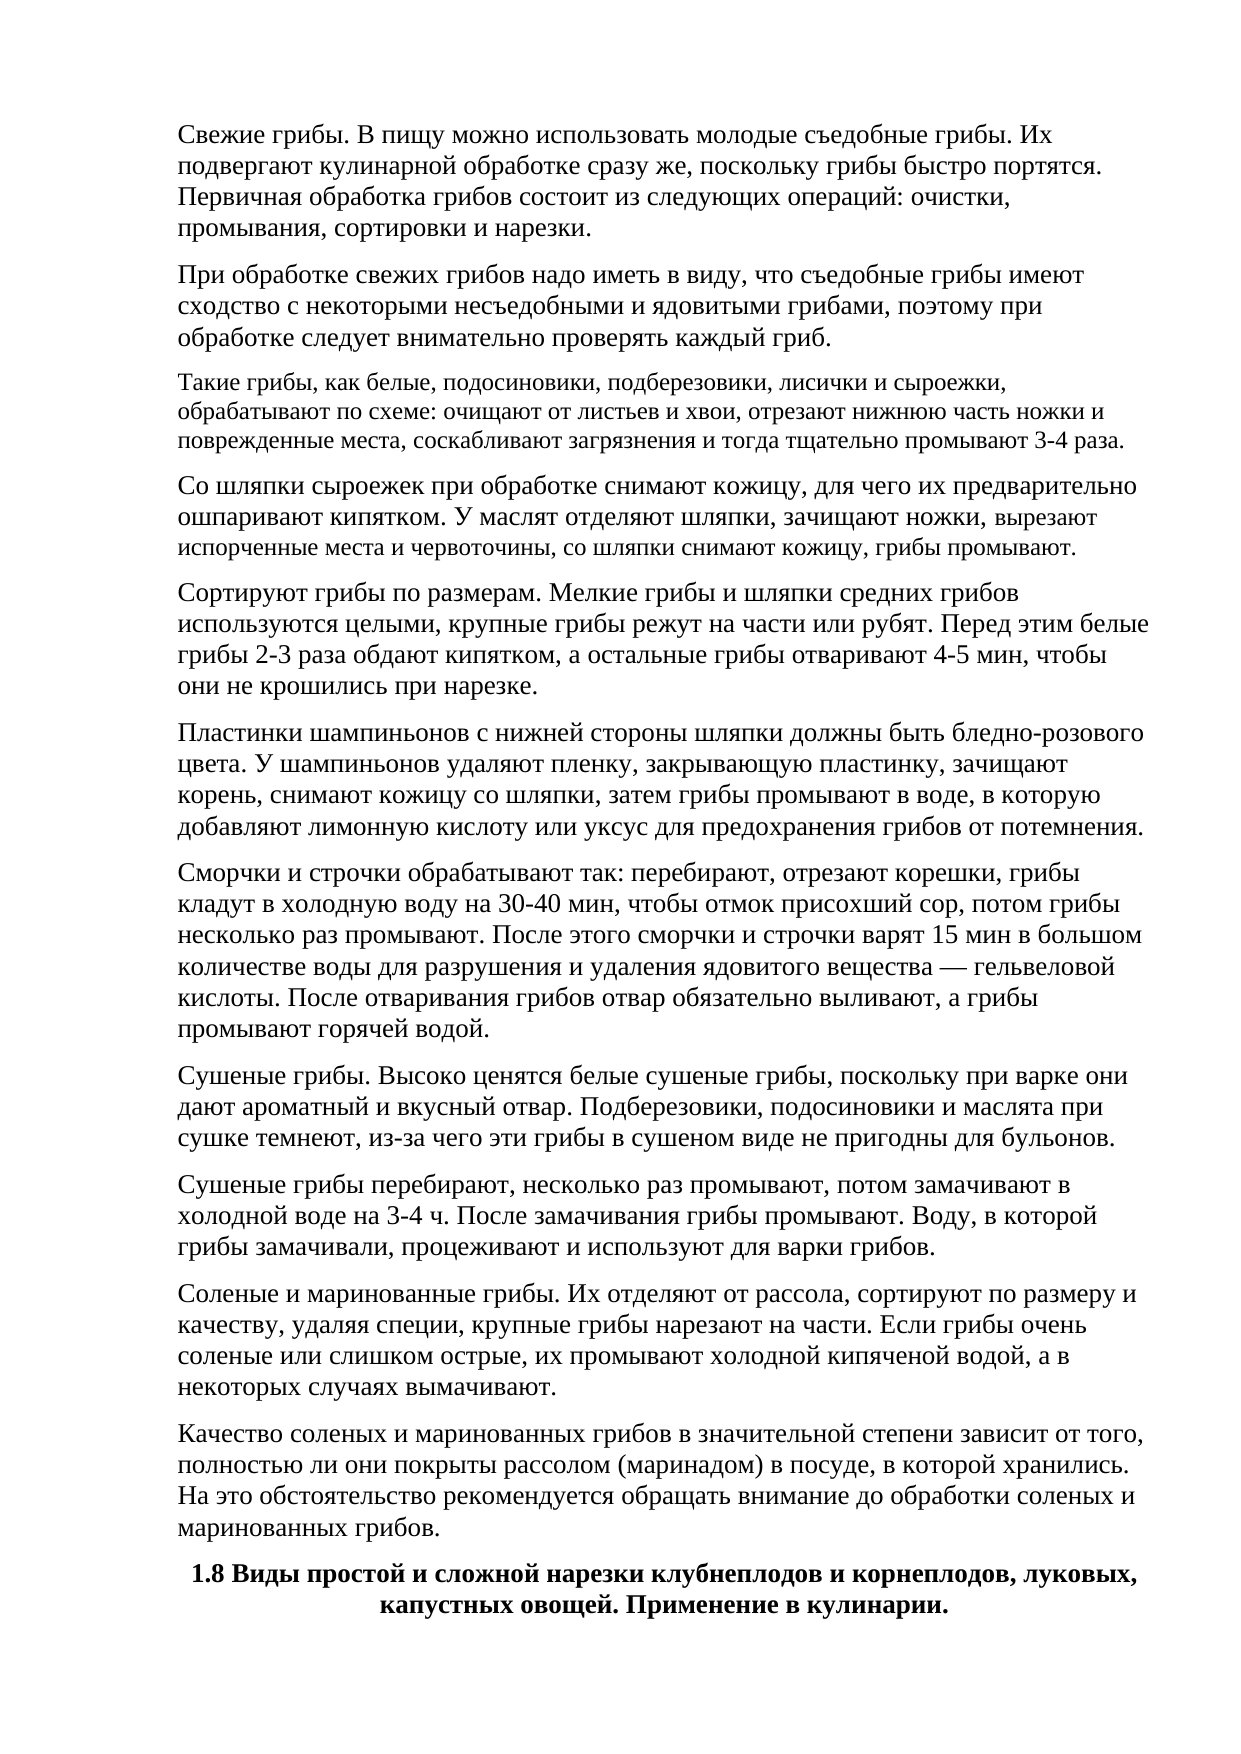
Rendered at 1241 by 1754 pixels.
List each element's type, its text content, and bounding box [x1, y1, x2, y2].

text Со шляпки сыроежек при обработке снимают кожицу, для чего их предварительно ошпаривают кипятком. У маслят отделяют шляпки, зачищают ножки, вырезают испорченные места и червоточины, со шляпки снимают кожицу, грибы промывают. [177, 469, 1152, 560]
text При обработке свежих грибов надо иметь в виду, что съедобные грибы имеют сходство с некоторыми несъедобными и ядовитыми грибами, поэтому при обработке следует внимательно проверять каждый гриб. [177, 258, 1152, 352]
text Сушеные грибы. Высоко ценятся белые сушеные грибы, поскольку при варке они дают ароматный и вкусный отвар. Подберезовики, подосиновики и маслята при сушке темнеют, из-за чего эти грибы в сушеном виде не пригодны для бульонов. [177, 1059, 1152, 1152]
text Пластинки шампиньонов с нижней стороны шляпки должны быть бледно-розового цвета. У шампиньонов удаляют пленку, закрывающую пластинку, зачищают корень, снимают кожицу со шляпки, затем грибы промывают в воде, в которую добавляют лимонную кислоту или уксус для предохранения грибов от потемнения. [177, 716, 1152, 841]
text 1.8 Виды простой и сложной нарезки клубнеплодов и корнеплодов, луковых, капустных овощей. Применение в кулинарии. [177, 1557, 1152, 1620]
text Качество соленых и маринованных грибов в значительной степени зависит от того, полностью ли они покрыты рассолом (маринадом) в посуде, в которой хранились. На это обстоятельство рекомендуется обращать внимание до обработки соленых и маринованных грибов. [177, 1417, 1152, 1542]
text Свежие грибы. В пищу можно использовать молодые съедобные грибы. Их подвергают кулинарной обработке сразу же, поскольку грибы быстро портятся. Первичная обработка грибов состоит из следующих операций: очистки, промывания, сортировки и нарезки. [177, 118, 1152, 243]
text Сморчки и строчки обрабатывают так: перебирают, отрезают корешки, грибы кладут в холодную воду на 30-40 мин, чтобы отмок присохший сор, потом грибы несколько раз промывают. После этого сморчки и строчки варят 15 мин в большом количестве воды для разрушения и удаления ядовитого вещества — гельвеловой кислоты. После отваривания грибов отвар обязательно выливают, а грибы промывают горячей водой. [177, 856, 1152, 1043]
text Такие грибы, как белые, подосиновики, подберезовики, лисички и сыроежки, обрабатывают по схеме: очищают от листьев и хвои, отрезают нижнюю часть ножки и поврежденные места, соскабливают загрязнения и тогда тщательно промывают 3-4 раза. [177, 367, 1152, 454]
text Соленые и маринованные грибы. Их отделяют от рассола, сортируют по размеру и качеству, удаляя специи, крупные грибы нарезают на части. Если грибы очень соленые или слишком острые, их промывают холодной кипяченой водой, а в некоторых случаях вымачивают. [177, 1277, 1152, 1402]
text Сортируют грибы по размерам. Мелкие грибы и шляпки средних грибов используются целыми, крупные грибы режут на части или рубят. Перед этим белые грибы 2-3 раза обдают кипятком, а остальные грибы отваривают 4-5 мин, чтобы они не крошились при нарезке. [177, 576, 1152, 701]
text Сушеные грибы перебирают, несколько раз промывают, потом замачивают в холодной воде на 3-4 ч. После замачивания грибы промывают. Воду, в которой грибы замачивали, процеживают и используют для варки грибов. [177, 1168, 1152, 1261]
